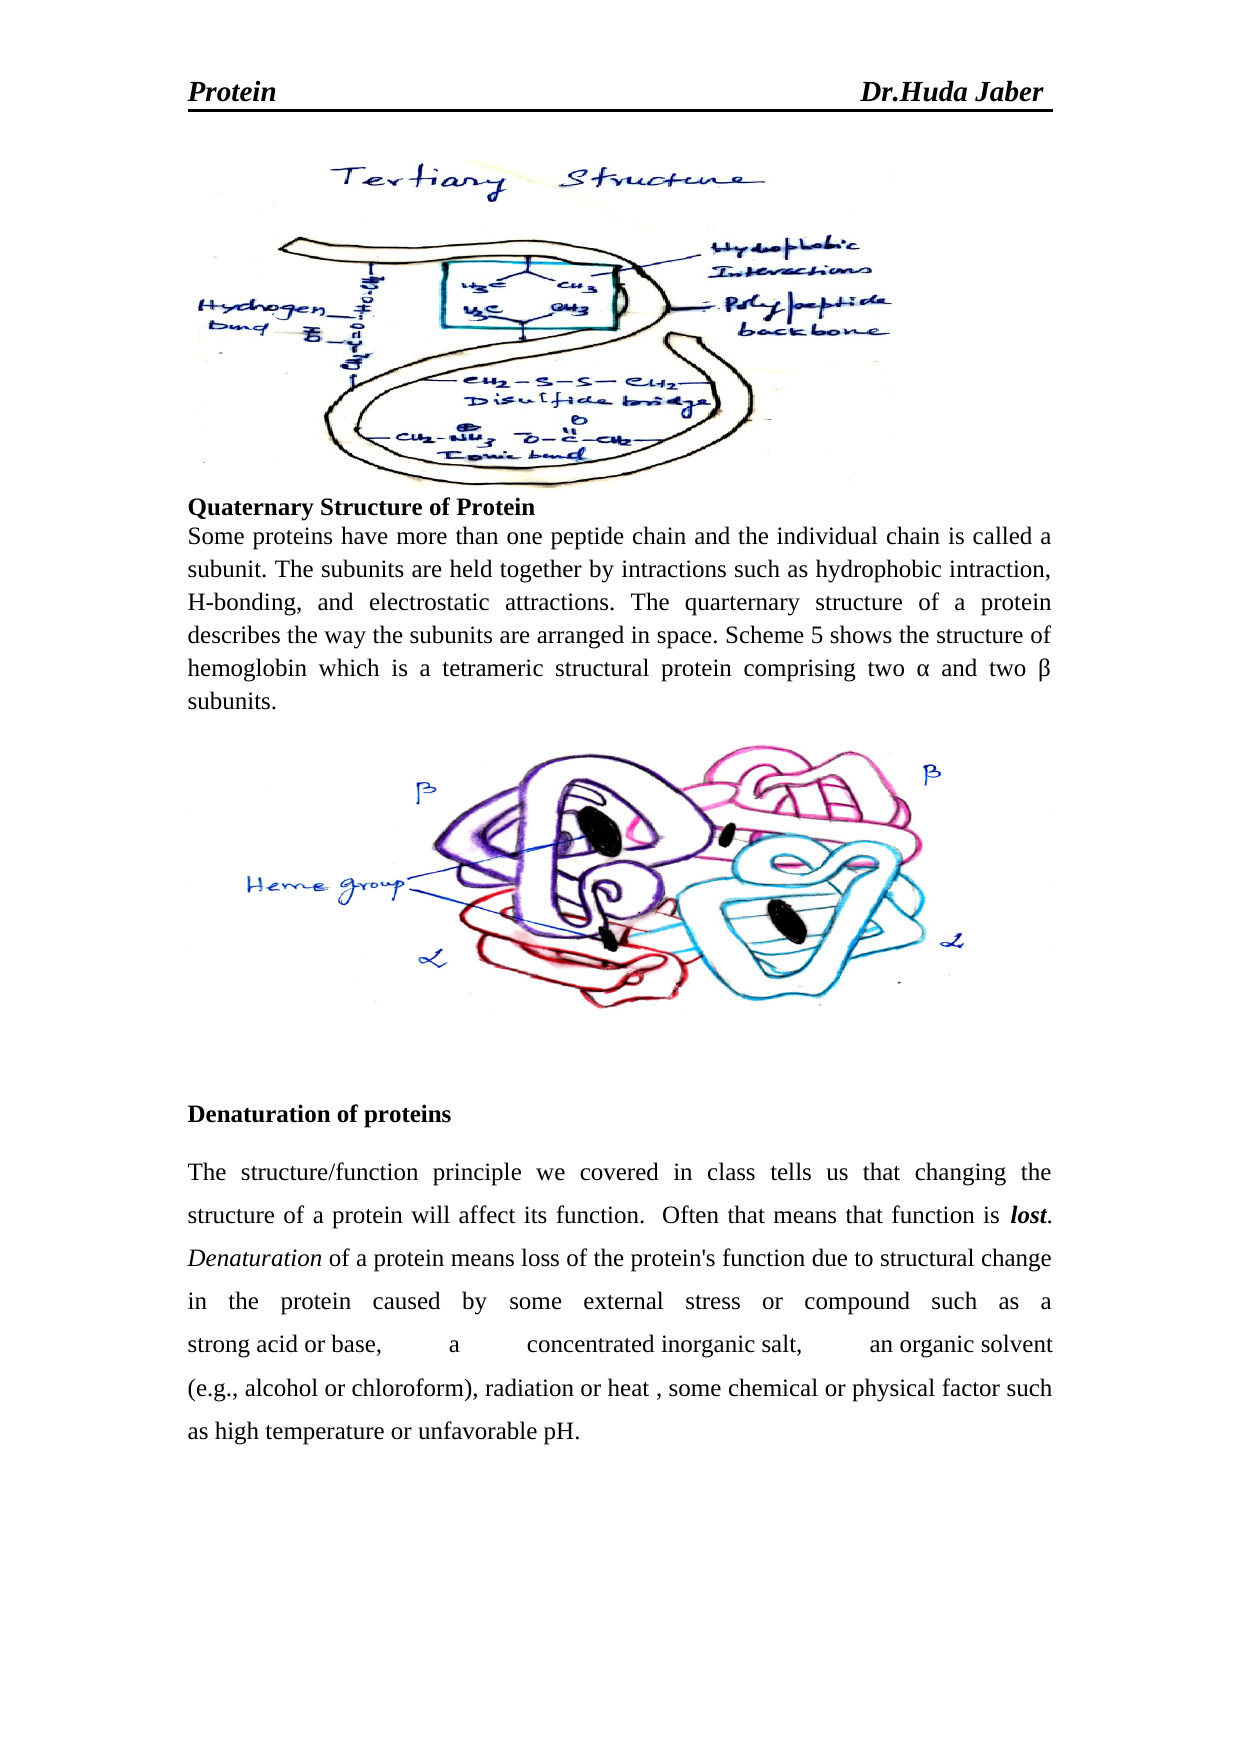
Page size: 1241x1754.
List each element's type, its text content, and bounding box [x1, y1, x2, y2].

text Some proteins have more than one peptide chain and the individual chain is called a subunit. The subunits are held together by intractions such as hydrophobic intraction, H-bonding, and electrostatic attractions. The quarternary structure of a protein describes the way the subunits are arranged in space. Scheme 5 shows the structure of hemoglobin which is a tetrameric structural protein comprising two α and two β subunits. [187, 521, 1053, 715]
text Denaturation of proteins [187, 1099, 1053, 1128]
text Quaternary Structure of Protein [187, 150, 1053, 521]
text The structure/function principle we covered in class tells us that changing the structure of a protein will affect its function. Often that means that function is lost. Denaturation of a protein means loss of the protein's function due to structural change in the protein caused by some external stress or compound such as a strong acid or base, a concentrated inorganic salt, an organic solvent (e.g., alcohol or chloroform), radiation or heat , some chemical or physical factor such as high temperature or unfavorable pH. [187, 1157, 1053, 1444]
